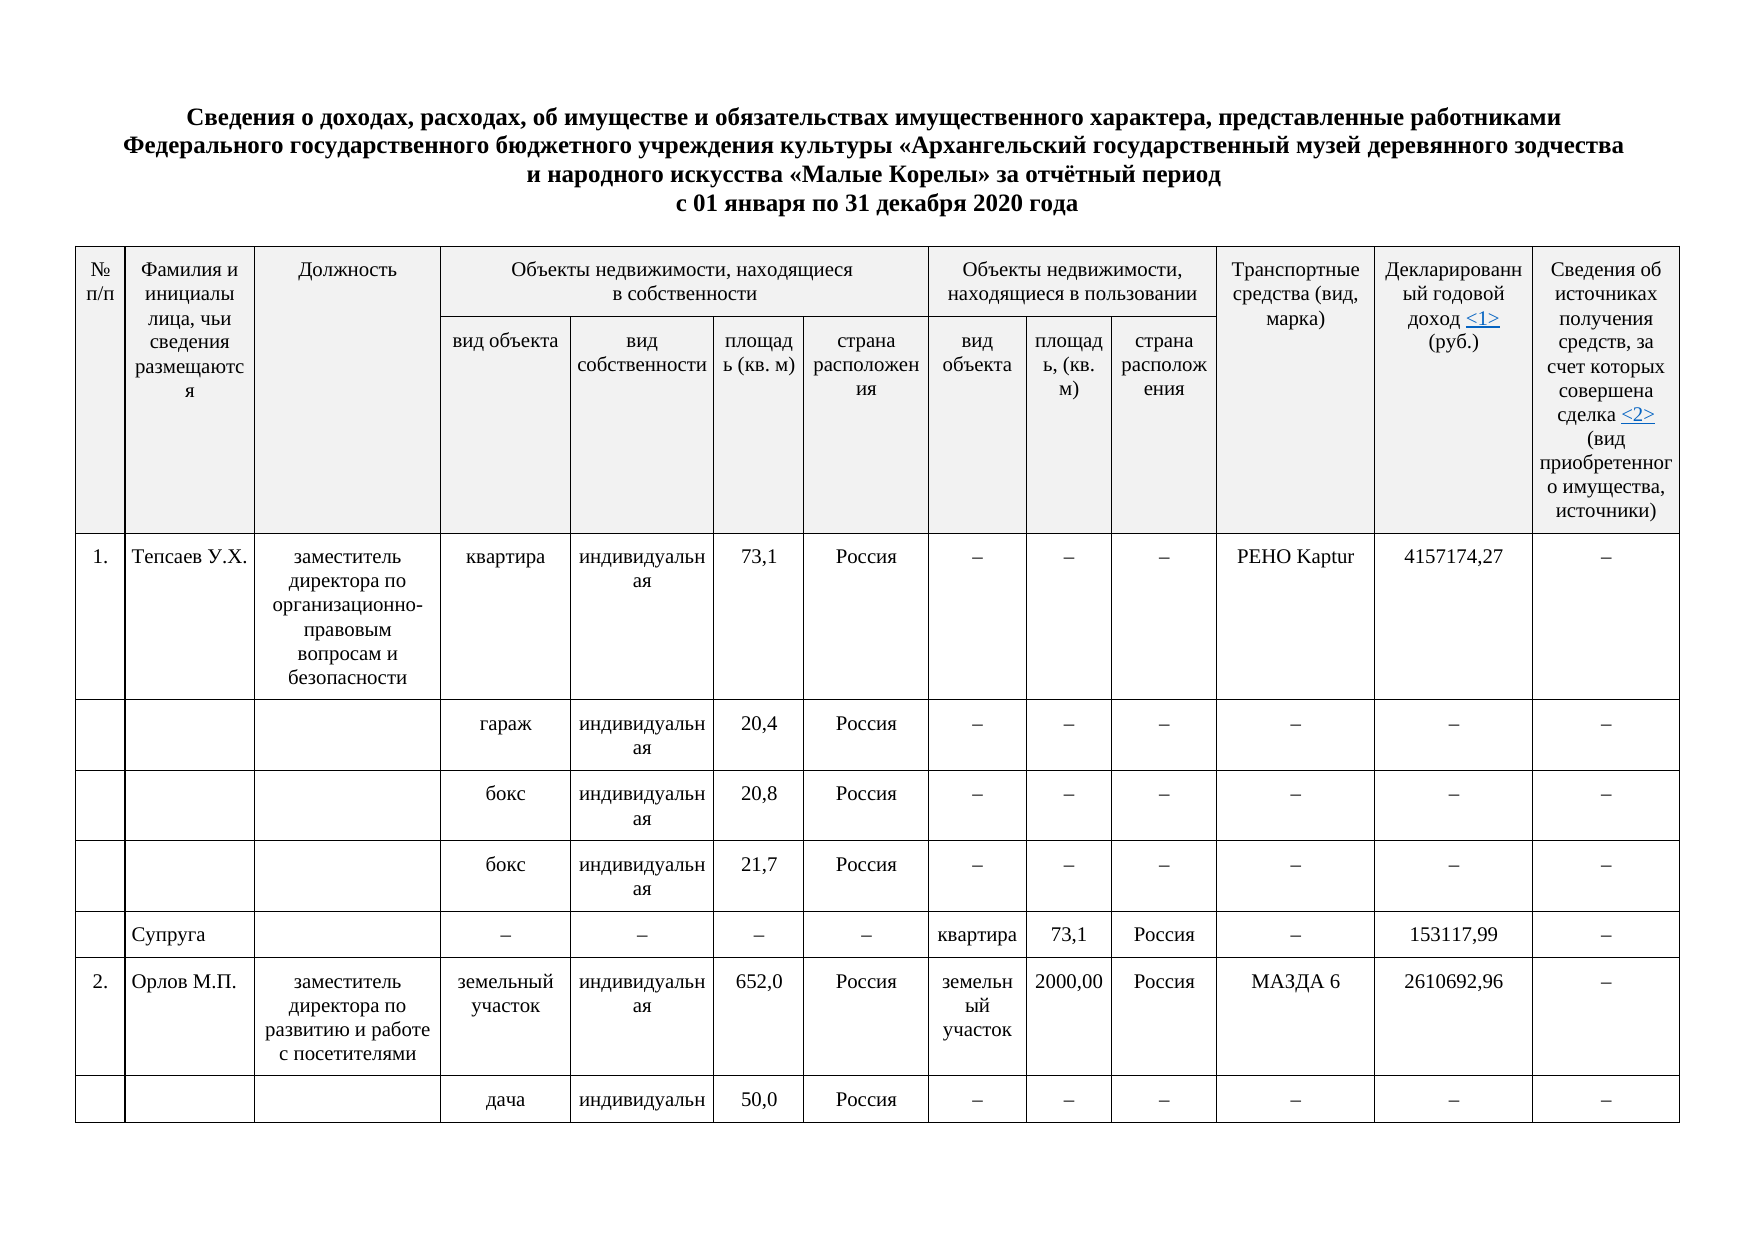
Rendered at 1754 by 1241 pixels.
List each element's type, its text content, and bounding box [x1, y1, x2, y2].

table_cell квартира [441, 534, 570, 699]
table_cell МАЗДА 6 [1217, 958, 1374, 1075]
table_cell земельный участок [929, 958, 1026, 1075]
table_cell – [1112, 841, 1216, 911]
table_cell – [1027, 771, 1111, 840]
table_cell – [1217, 841, 1374, 911]
table_cell Россия [804, 958, 928, 1075]
table_cell площадь, (кв. м) [1027, 317, 1111, 533]
table_header Фамилия и инициалы лица, чьи сведения размещаются [126, 247, 254, 533]
table_cell – [1533, 771, 1679, 840]
table_cell 73,1 [714, 534, 803, 699]
table_cell Россия [804, 534, 928, 699]
table_cell РЕНО Kaptur [1217, 534, 1374, 699]
table_cell – [929, 771, 1026, 840]
table_header Транспортные средства (вид, марка) [1217, 247, 1374, 533]
table_cell – [929, 700, 1026, 770]
table_header Объекты недвижимости, находящиеся в пользовании [929, 247, 1216, 316]
table_cell индивидуальная [571, 771, 713, 840]
table_cell 153117,99 [1375, 912, 1532, 957]
table_cell – [1533, 700, 1679, 770]
table_cell – [1112, 771, 1216, 840]
table_cell [255, 912, 440, 957]
table_cell Россия [1112, 912, 1216, 957]
table_cell Россия [804, 700, 928, 770]
table_cell – [1217, 700, 1374, 770]
table_cell заместитель директора по организационно-правовым вопросам и безопасности [255, 534, 440, 699]
table_cell – [1533, 841, 1679, 911]
table_cell 20,8 [714, 771, 803, 840]
table_cell Орлов М.П. [126, 958, 254, 1075]
table_cell [255, 771, 440, 840]
table_cell Россия [804, 771, 928, 840]
table_cell – [1375, 700, 1532, 770]
table_cell страна расположения [804, 317, 928, 533]
table_cell – [929, 1076, 1026, 1122]
table_cell дача [441, 1076, 570, 1122]
table_cell – [804, 912, 928, 957]
table_header Должность [255, 247, 440, 533]
table_cell [126, 1076, 254, 1122]
table_cell [76, 1076, 124, 1122]
table_cell площадь (кв. м) [714, 317, 803, 533]
text Сведения о доходах, расходах, об имуществе и обязательствах имущественного характера, представленные работниками Федерального государственного бюджетного учреждения культуры «Архангельский государственный музей деревянного зодчества и народного искусства «Малые Корелы» за отчётный период с 01 января по 31 декабря 2020 года [75, 102, 1679, 217]
table_cell [76, 912, 124, 957]
table_cell заместитель директора по развитию и работе с посетителями [255, 958, 440, 1075]
table_cell 21,7 [714, 841, 803, 911]
table_cell – [929, 841, 1026, 911]
table_header Объекты недвижимости, находящиеся в собственности [441, 247, 928, 316]
table_cell – [929, 534, 1026, 699]
table_cell квартира [929, 912, 1026, 957]
table_cell 20,4 [714, 700, 803, 770]
table_cell гараж [441, 700, 570, 770]
table_cell бокс [441, 841, 570, 911]
table_cell – [1533, 958, 1679, 1075]
table_header № п/п [76, 247, 124, 533]
table_cell – [1112, 1076, 1216, 1122]
table_cell Россия [804, 841, 928, 911]
table_cell Россия [1112, 958, 1216, 1075]
table_cell 73,1 [1027, 912, 1111, 957]
table_cell вид собственности [571, 317, 713, 533]
table_cell – [1112, 700, 1216, 770]
table_cell Россия [804, 1076, 928, 1122]
table_cell Супруга [126, 912, 254, 957]
table_cell – [1112, 534, 1216, 699]
table_cell [126, 771, 254, 840]
table_cell – [1533, 1076, 1679, 1122]
table_cell 1. [76, 534, 124, 699]
table_cell индивидуальная [571, 841, 713, 911]
table_cell [126, 700, 254, 770]
table_cell 2610692,96 [1375, 958, 1532, 1075]
table_header Сведения об источниках получения средств, за счет которых совершена сделка <2> (вид приобретенного имущества, источники) [1533, 247, 1679, 533]
table_cell – [1217, 1076, 1374, 1122]
table_cell 50,0 [714, 1076, 803, 1122]
table_cell [126, 841, 254, 911]
table_cell вид объекта [441, 317, 570, 533]
table_cell – [1217, 771, 1374, 840]
table_cell – [1533, 534, 1679, 699]
table_cell индивидуальная [571, 700, 713, 770]
table_cell – [1027, 841, 1111, 911]
table_cell [76, 771, 124, 840]
table_cell 4157174,27 [1375, 534, 1532, 699]
table_cell – [1027, 534, 1111, 699]
table_cell вид объекта [929, 317, 1026, 533]
table_cell – [1217, 912, 1374, 957]
table_cell [255, 700, 440, 770]
table_cell [76, 841, 124, 911]
table_cell – [1027, 700, 1111, 770]
table_cell Тепсаев У.Х. [126, 534, 254, 699]
table_cell 2000,00 [1027, 958, 1111, 1075]
table_cell земельный участок [441, 958, 570, 1075]
table_cell [255, 841, 440, 911]
table_cell 652,0 [714, 958, 803, 1075]
table_cell – [571, 912, 713, 957]
table_cell – [441, 912, 570, 957]
table_cell – [1375, 771, 1532, 840]
table_cell – [714, 912, 803, 957]
table_cell страна расположения [1112, 317, 1216, 533]
table_cell – [1375, 1076, 1532, 1122]
table_cell индивидуальная [571, 534, 713, 699]
table_cell [255, 1076, 440, 1122]
table_cell бокс [441, 771, 570, 840]
table_cell – [1027, 1076, 1111, 1122]
table_cell – [1375, 841, 1532, 911]
table_header Декларированный годовой доход <1> (руб.) [1375, 247, 1532, 533]
table_cell индивидуальная [571, 958, 713, 1075]
table_cell 2. [76, 958, 124, 1075]
table_cell индивидуальная [571, 1076, 713, 1122]
table_cell – [1533, 912, 1679, 957]
table_cell [76, 700, 124, 770]
